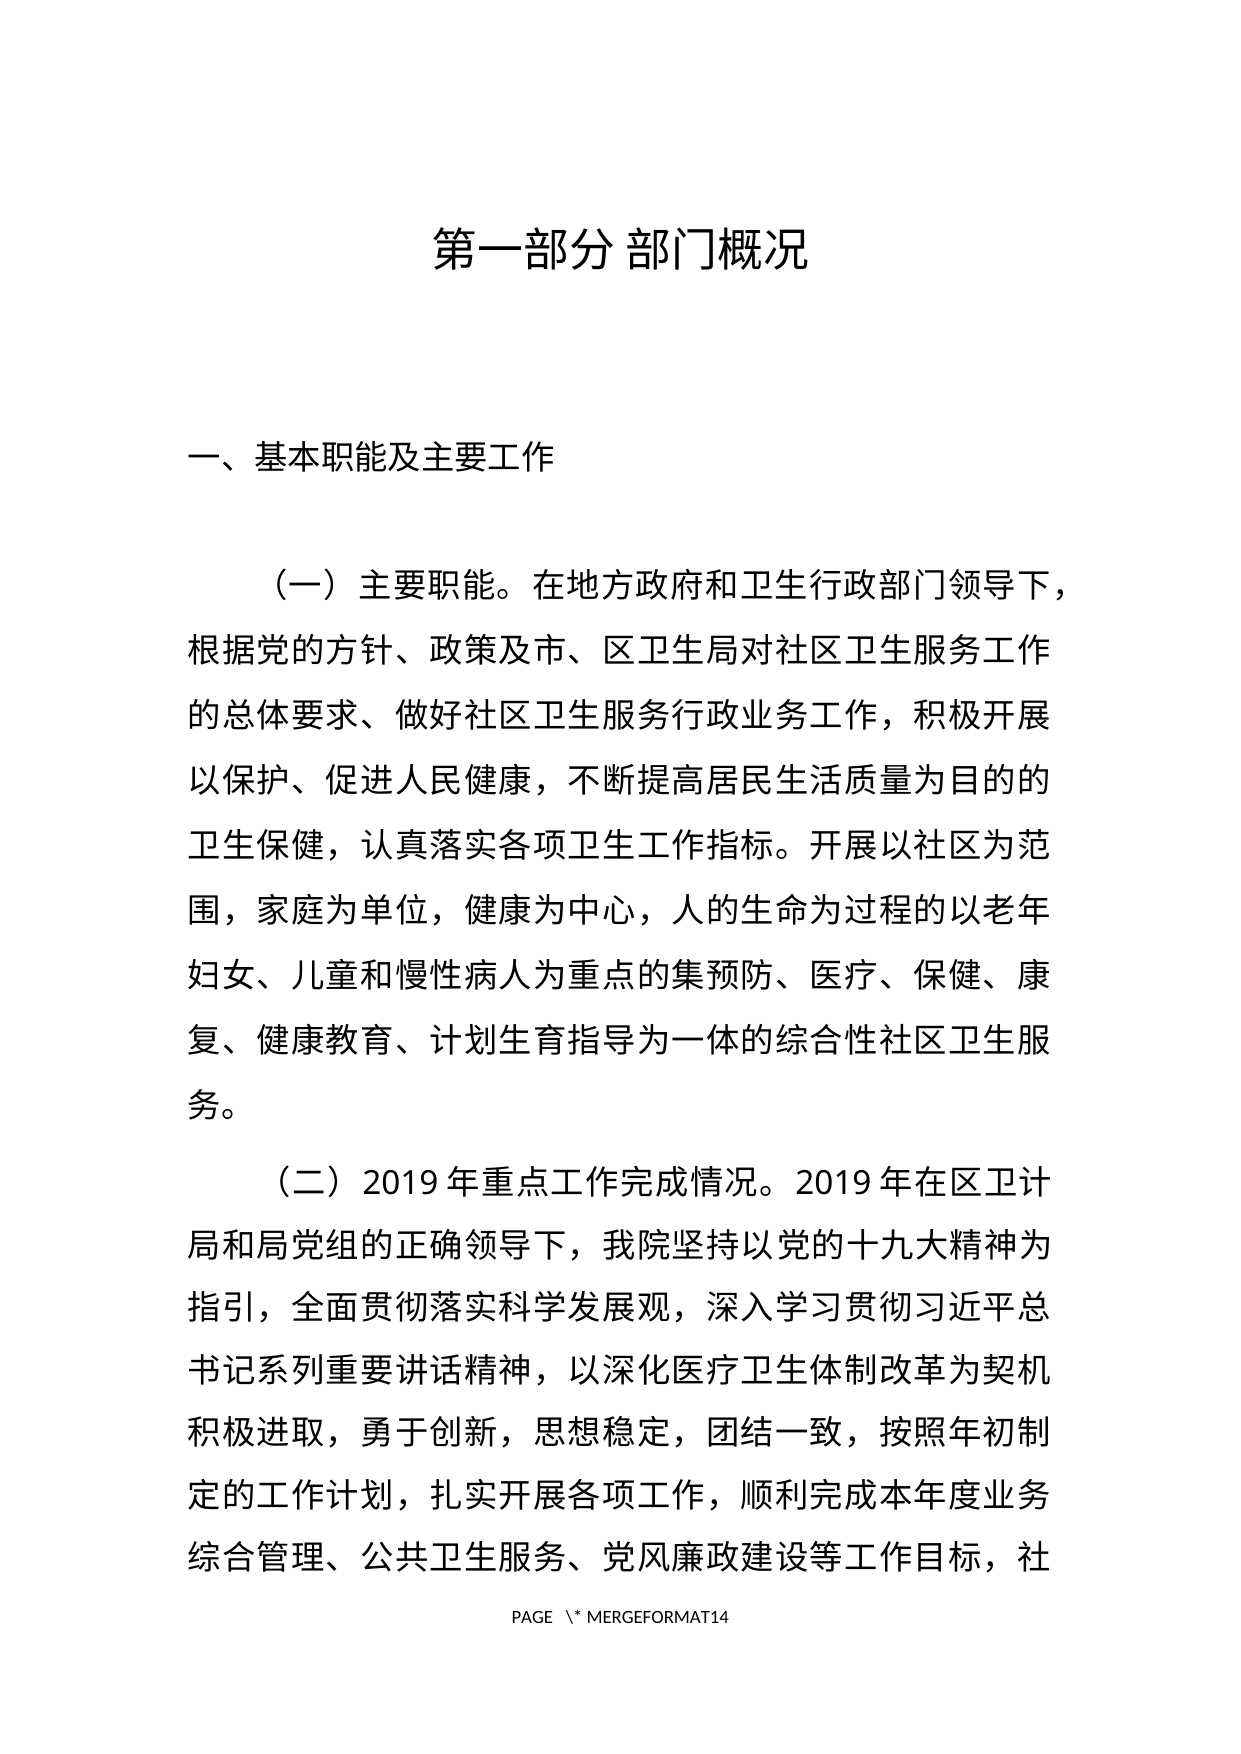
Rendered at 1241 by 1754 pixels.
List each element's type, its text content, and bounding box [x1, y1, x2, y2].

subtitle 一、基本职能及主要工作 [187, 423, 1053, 488]
subtitle 第一部分 部门概况 [187, 197, 1053, 295]
text （一）主要职能。在地方政府和卫生行政部门领导下，根据党的方针、政策及市、区卫生局对社区卫生服务工作的总体要求、做好社区卫生服务行政业务工作，积极开展以保护、促进人民健康，不断提高居民生活质量为目的的卫生保健，认真落实各项卫生工作指标。开展以社区为范围，家庭为单位，健康为中心，人的生命为过程的以老年、妇女、儿童和慢性病人为重点的集预防、医疗、保健、康复、健康教育、计划生育指导为一体的综合性社区卫生服务。 [187, 550, 1053, 1135]
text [187, 1145, 1053, 1582]
